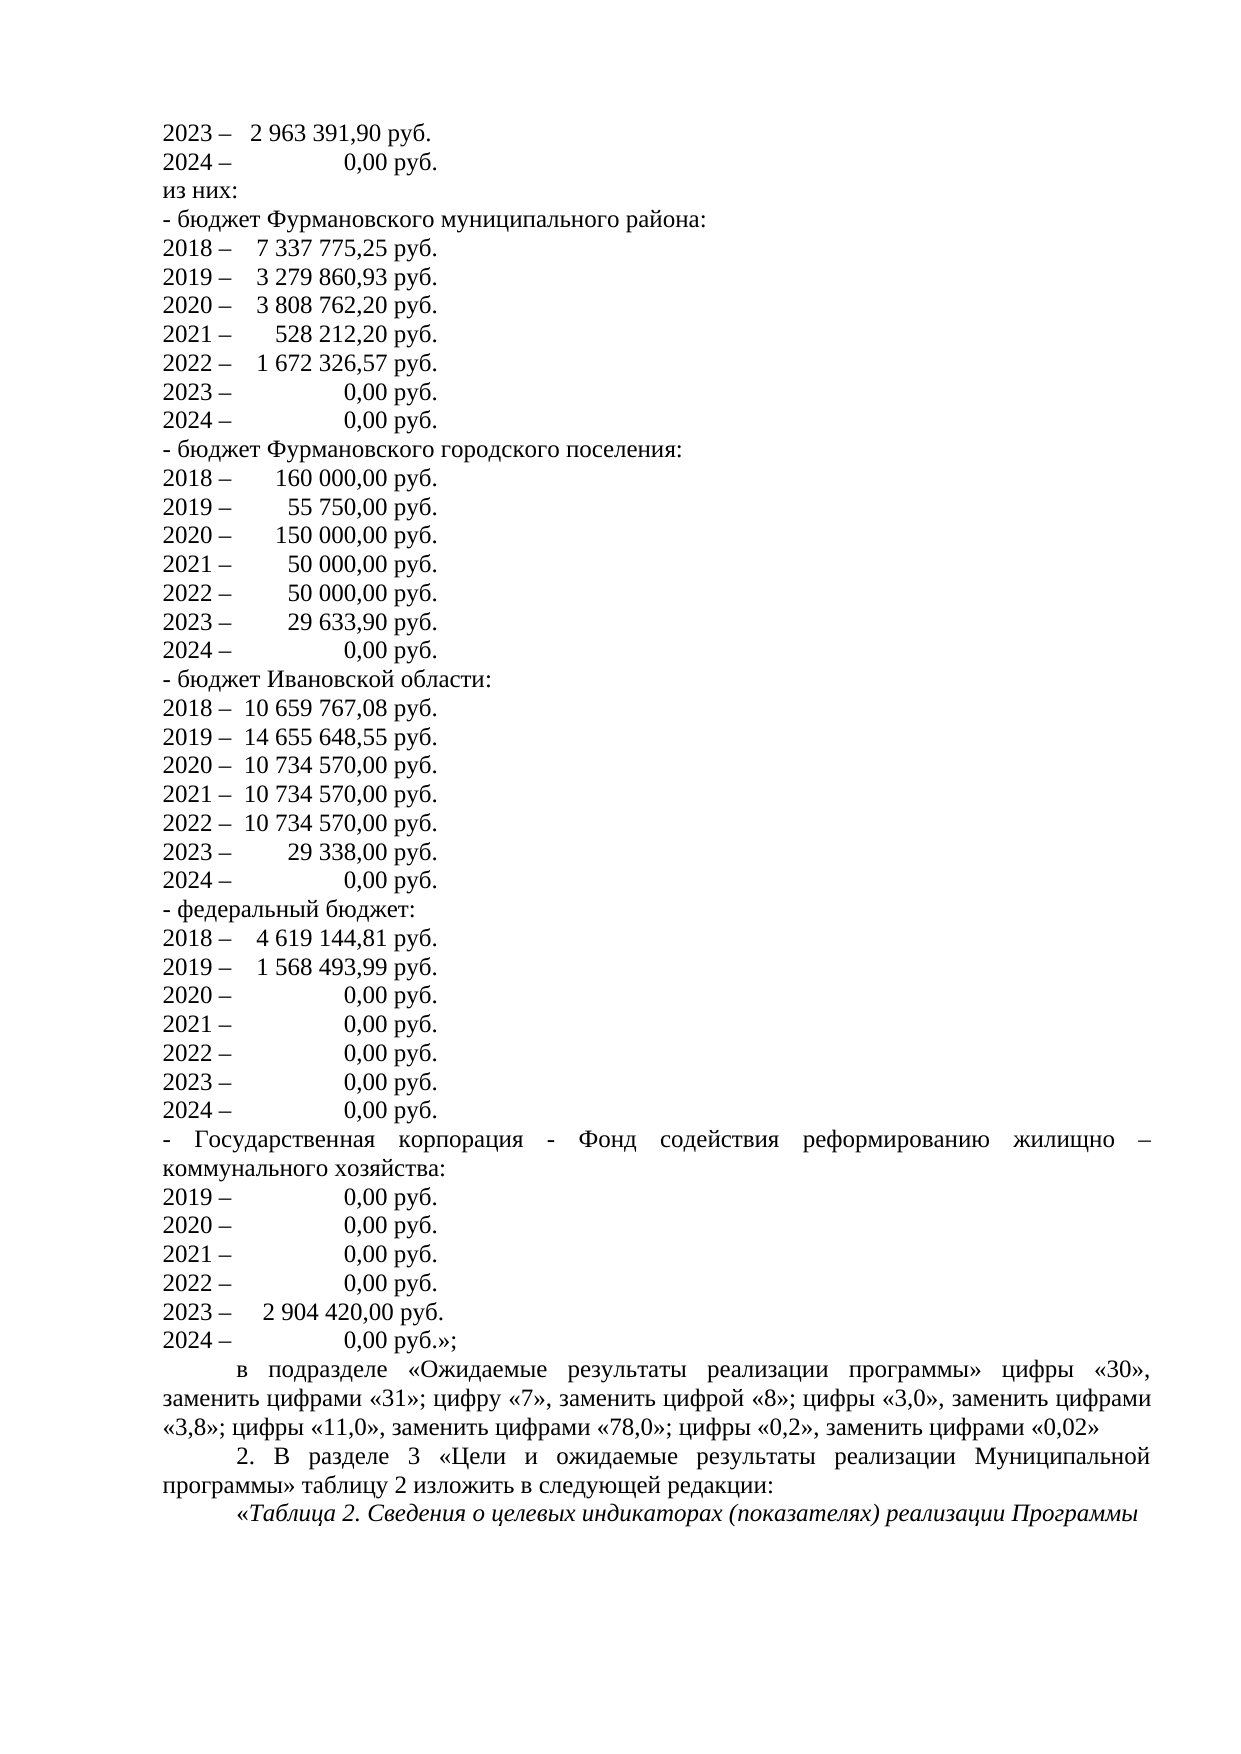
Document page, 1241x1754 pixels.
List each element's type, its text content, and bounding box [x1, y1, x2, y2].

text 2023 – 2 904 420,00 руб. [162, 1297, 1152, 1326]
text 2024 – 0,00 руб. [162, 1096, 1152, 1124]
text 2022 – 10 734 570,00 руб. [162, 808, 1152, 837]
text 2021 – 50 000,00 руб. [162, 549, 1152, 578]
text 2021 – 10 734 570,00 руб. [162, 779, 1152, 808]
text 2024 – 0,00 руб. [162, 866, 1152, 894]
text 2018 – 10 659 767,08 руб. [162, 693, 1152, 722]
text 2018 – 7 337 775,25 руб. [162, 233, 1152, 262]
text 2024 – 0,00 руб. [162, 147, 1152, 176]
text «Таблица 2. Сведения о целевых индикаторах (показателях) реализации Программы [162, 1498, 1152, 1527]
text 2021 – 528 212,20 руб. [162, 319, 1152, 348]
text - бюджет Ивановской области: [162, 664, 1152, 693]
text 2019 – 0,00 руб. [162, 1182, 1152, 1211]
text 2022 – 0,00 руб. [162, 1038, 1152, 1067]
text 2019 – 14 655 648,55 руб. [162, 722, 1152, 751]
text 2020 – 3 808 762,20 руб. [162, 291, 1152, 319]
text 2018 – 160 000,00 руб. [162, 463, 1152, 492]
text 2024 – 0,00 руб.»; [162, 1326, 1152, 1354]
text - бюджет Фурмановского городского поселения: [162, 434, 1152, 463]
text - бюджет Фурмановского муниципального района: [162, 204, 1152, 233]
text 2024 – 0,00 руб. [162, 636, 1152, 664]
text 2023 – 29 633,90 руб. [162, 607, 1152, 636]
text 2023 – 29 338,00 руб. [162, 837, 1152, 866]
text 2024 – 0,00 руб. [162, 406, 1152, 434]
text - Государственная корпорация - Фонд содействия реформированию жилищно – коммунального хозяйства: [162, 1124, 1152, 1182]
text 2021 – 0,00 руб. [162, 1239, 1152, 1268]
text - федеральный бюджет: [162, 894, 1152, 923]
text 2023 – 0,00 руб. [162, 377, 1152, 406]
text 2020 – 0,00 руб. [162, 981, 1152, 1009]
text 2023 – 0,00 руб. [162, 1067, 1152, 1096]
text 2020 – 0,00 руб. [162, 1211, 1152, 1239]
text 2023 – 2 963 391,90 руб. [162, 118, 1152, 147]
text 2019 – 55 750,00 руб. [162, 492, 1152, 521]
text 2022 – 50 000,00 руб. [162, 578, 1152, 607]
text 2021 – 0,00 руб. [162, 1009, 1152, 1038]
text из них: [162, 176, 1152, 204]
text 2. В разделе 3 «Цели и ожидаемые результаты реализации Муниципальной программы» таблицу 2 изложить в следующей редакции: [162, 1441, 1152, 1498]
text 2020 – 150 000,00 руб. [162, 521, 1152, 549]
text 2019 – 3 279 860,93 руб. [162, 262, 1152, 291]
text 2022 – 1 672 326,57 руб. [162, 348, 1152, 377]
text 2022 – 0,00 руб. [162, 1268, 1152, 1297]
text 2020 – 10 734 570,00 руб. [162, 751, 1152, 779]
text 2019 – 1 568 493,99 руб. [162, 952, 1152, 981]
text 2018 – 4 619 144,81 руб. [162, 923, 1152, 952]
text в подразделе «Ожидаемые результаты реализации программы» цифры «30», заменить цифрами «31»; цифру «7», заменить цифрой «8»; цифры «3,0», заменить цифрами «3,8»; цифры «11,0», заменить цифрами «78,0»; цифры «0,2», заменить цифрами «0,02» [162, 1354, 1152, 1441]
